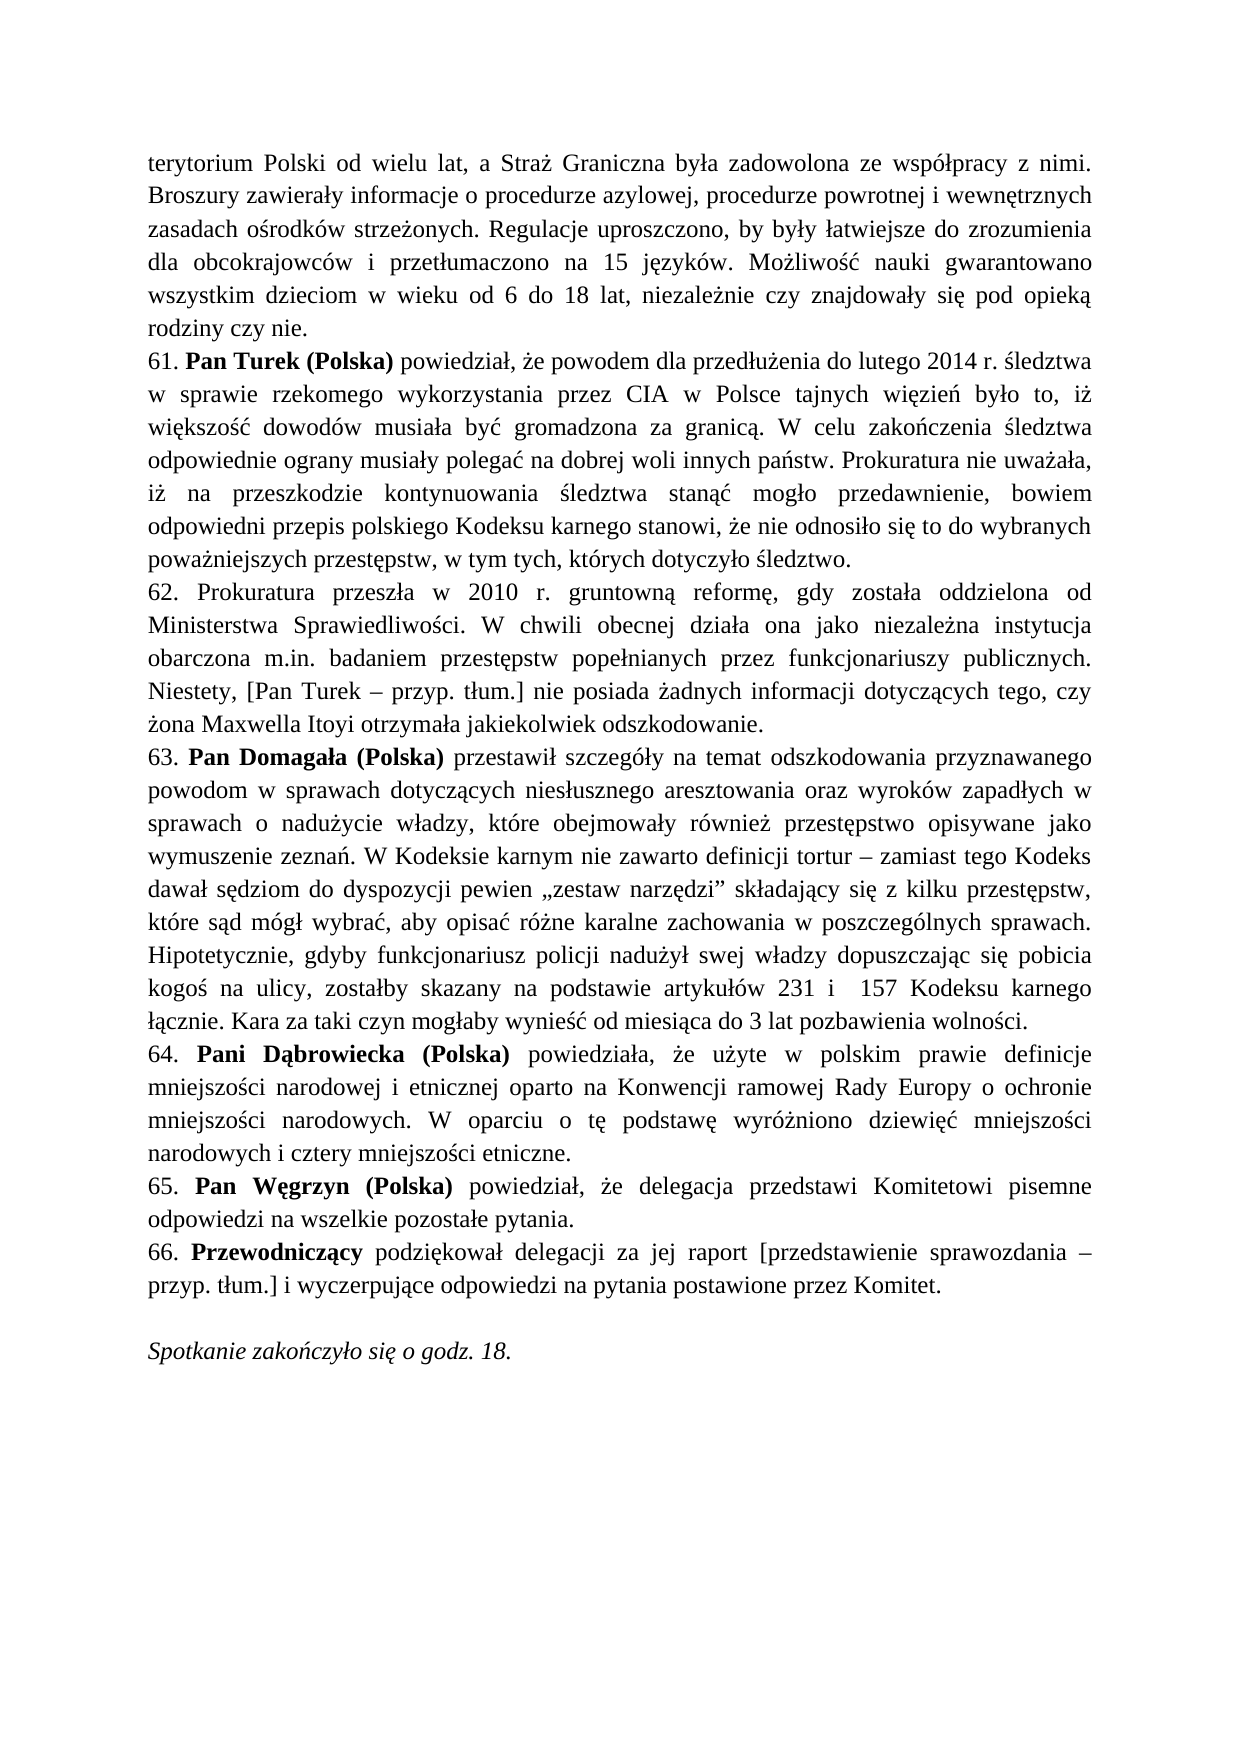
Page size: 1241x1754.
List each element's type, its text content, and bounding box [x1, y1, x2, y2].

text 66. Przewodniczący podziękował delegacji za jej raport [przedstawienie sprawozdania – przyp. tłum.] i wyczerpujące odpowiedzi na pytania postawione przez Komitet. [148, 1237, 1093, 1299]
text 62. Prokuratura przeszła w 2010 r. gruntowną reformę, gdy została oddzielona od Ministerstwa Sprawiedliwości. W chwili obecnej działa ona jako niezależna instytucja obarczona m.in. badaniem przestępstw popełnianych przez funkcjonariuszy publicznych. Niestety, [Pan Turek – przyp. tłum.] nie posiada żadnych informacji dotyczących tego, czy żona Maxwella Itoyi otrzymała jakiekolwiek odszkodowanie. [148, 577, 1093, 738]
text 64. Pani Dąbrowiecka (Polska) powiedziała, że użyte w polskim prawie definicje mniejszości narodowej i etnicznej oparto na Konwencji ramowej Rady Europy o ochronie mniejszości narodowych. W oparciu o tę podstawę wyróżniono dziewięć mniejszości narodowych i cztery mniejszości etniczne. [148, 1039, 1093, 1167]
text Spotkanie zakończyło się o godz. 18. [148, 1336, 1093, 1365]
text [148, 148, 1093, 341]
text 63. Pan Domagała (Polska) przestawił szczegóły na temat odszkodowania przyznawanego powodom w sprawach dotyczących niesłusznego aresztowania oraz wyroków zapadłych w sprawach o nadużycie władzy, które obejmowały również przestępstwo opisywane jako wymuszenie zeznań. W Kodeksie karnym nie zawarto definicji tortur – zamiast tego Kodeks dawał sędziom do dyspozycji pewien „zestaw narzędzi” składający się z kilku przestępstw, które sąd mógł wybrać, aby opisać różne karalne zachowania w poszczególnych sprawach. Hipotetycznie, gdyby funkcjonariusz policji nadużył swej władzy dopuszczając się pobicia kogoś na ulicy, zostałby skazany na podstawie artykułów 231 i 157 Kodeksu karnego łącznie. Kara za taki czyn mogłaby wynieść od miesiąca do 3 lat pozbawienia wolności. [148, 742, 1093, 1035]
text 65. Pan Węgrzyn (Polska) powiedział, że delegacja przedstawi Komitetowi pisemne odpowiedzi na wszelkie pozostałe pytania. [148, 1171, 1093, 1233]
text 61. Pan Turek (Polska) powiedział, że powodem dla przedłużenia do lutego 2014 r. śledztwa w sprawie rzekomego wykorzystania przez CIA w Polsce tajnych więzień było to, iż większość dowodów musiała być gromadzona za granicą. W celu zakończenia śledztwa odpowiednie ograny musiały polegać na dobrej woli innych państw. Prokuratura nie uważała, iż na przeszkodzie kontynuowania śledztwa stanąć mogło przedawnienie, bowiem odpowiedni przepis polskiego Kodeksu karnego stanowi, że nie odnosiło się to do wybranych poważniejszych przestępstw, w tym tych, których dotyczyło śledztwo. [148, 346, 1093, 573]
